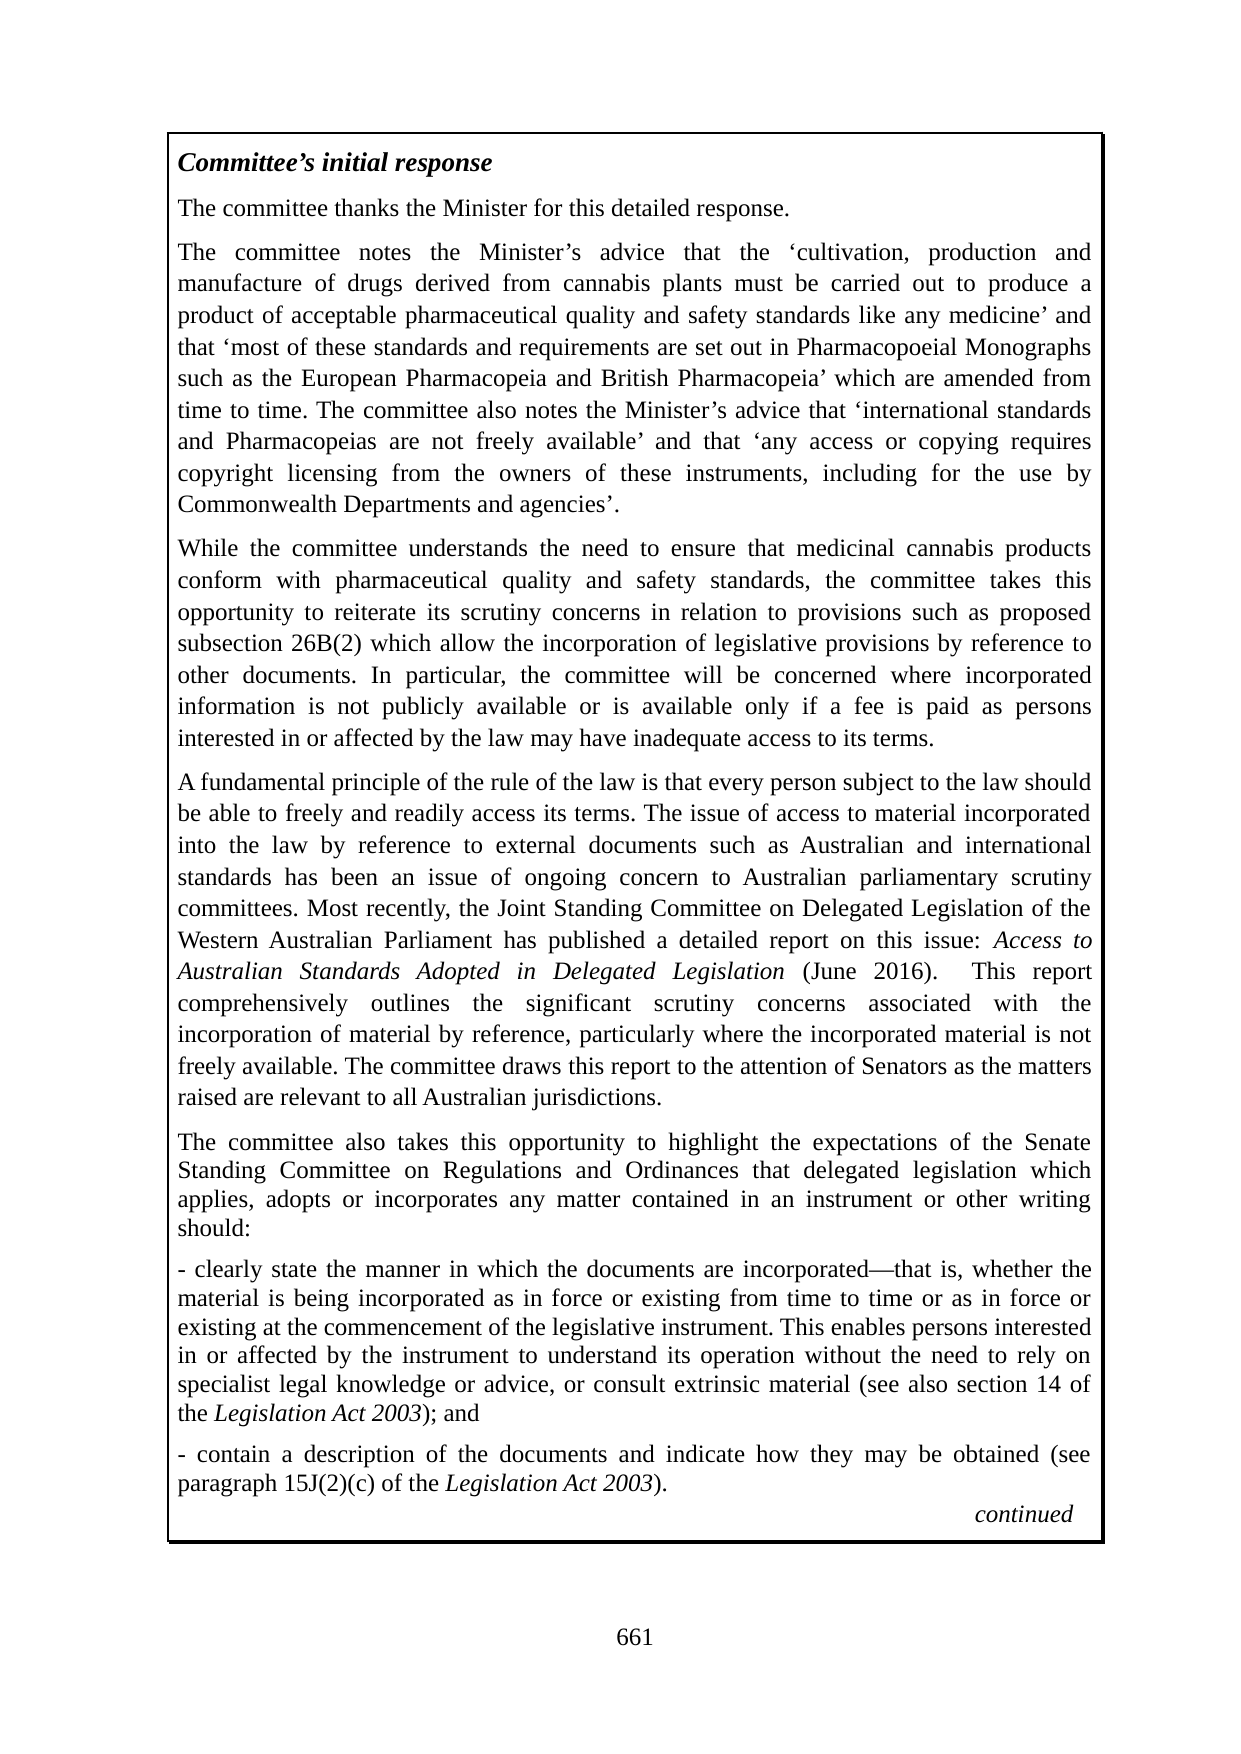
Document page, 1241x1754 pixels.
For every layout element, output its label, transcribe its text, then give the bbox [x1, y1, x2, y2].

text While the committee understands the need to ensure that medicinal cannabis products conform with pharmaceutical quality and safety standards, the committee takes this opportunity to reiterate its scrutiny concerns in relation to provisions such as proposed subsection 26B(2) which allow the incorporation of legislative provisions by reference to other documents. In particular, the committee will be concerned where incorporated information is not publicly available or is available only if a fee is paid as persons interested in or affected by the law may have inadequate access to its terms. [169, 519, 1101, 752]
text The committee also takes this opportunity to highlight the expectations of the Senate Standing Committee on Regulations and Ordinances that delegated legislation which applies, adopts or incorporates any matter contained in an instrument or other writing should: [169, 1112, 1101, 1239]
text A fundamental principle of the rule of the law is that every person subject to the law should be able to freely and readily access its terms. The issue of access to material incorporated into the law by reference to external documents such as Australian and international standards has been an issue of ongoing concern to Australian parliamentary scrutiny committees. Most recently, the Joint Standing Committee on Delegated Legislation of the Western Australian Parliament has published a detailed report on this issue: Access to Australian Standards Adopted in Delegated Legislation (June 2016). This report comprehensively outlines the significant scrutiny concerns associated with the incorporation of material by reference, particularly where the incorporated material is not freely available. The committee draws this report to the attention of Senators as the matters raised are relevant to all Australian jurisdictions. [169, 752, 1101, 1111]
text Committee’s initial response [169, 134, 1101, 177]
text - contain a description of the documents and indicate how they may be obtained (see paragraph 15J(2)(c) of the Legislation Act 2003). [169, 1424, 1101, 1484]
text continued [169, 1484, 1101, 1540]
text The committee thanks the Minister for this detailed response. [169, 178, 1101, 222]
text The committee notes the Minister’s advice that the ‘cultivation, production and manufacture of drugs derived from cannabis plants must be carried out to produce a product of acceptable pharmaceutical quality and safety standards like any medicine’ and that ‘most of these standards and requirements are set out in Pharmacopoeial Monographs such as the European Pharmacopeia and British Pharmacopeia’ which are amended from time to time. The committee also notes the Minister’s advice that ‘international standards and Pharmacopeias are not freely available’ and that ‘any access or copying requires copyright licensing from the owners of these instruments, including for the use by Commonwealth Departments and agencies’. [169, 222, 1101, 518]
text - clearly state the manner in which the documents are incorporated—that is, whether the material is being incorporated as in force or existing from time to time or as in force or existing at the commencement of the legislative instrument. This enables persons interested in or affected by the instrument to understand its operation without the need to rely on specialist legal knowledge or advice, or consult extrinsic material (see also section 14 of the Legislation Act 2003); and [169, 1239, 1101, 1424]
